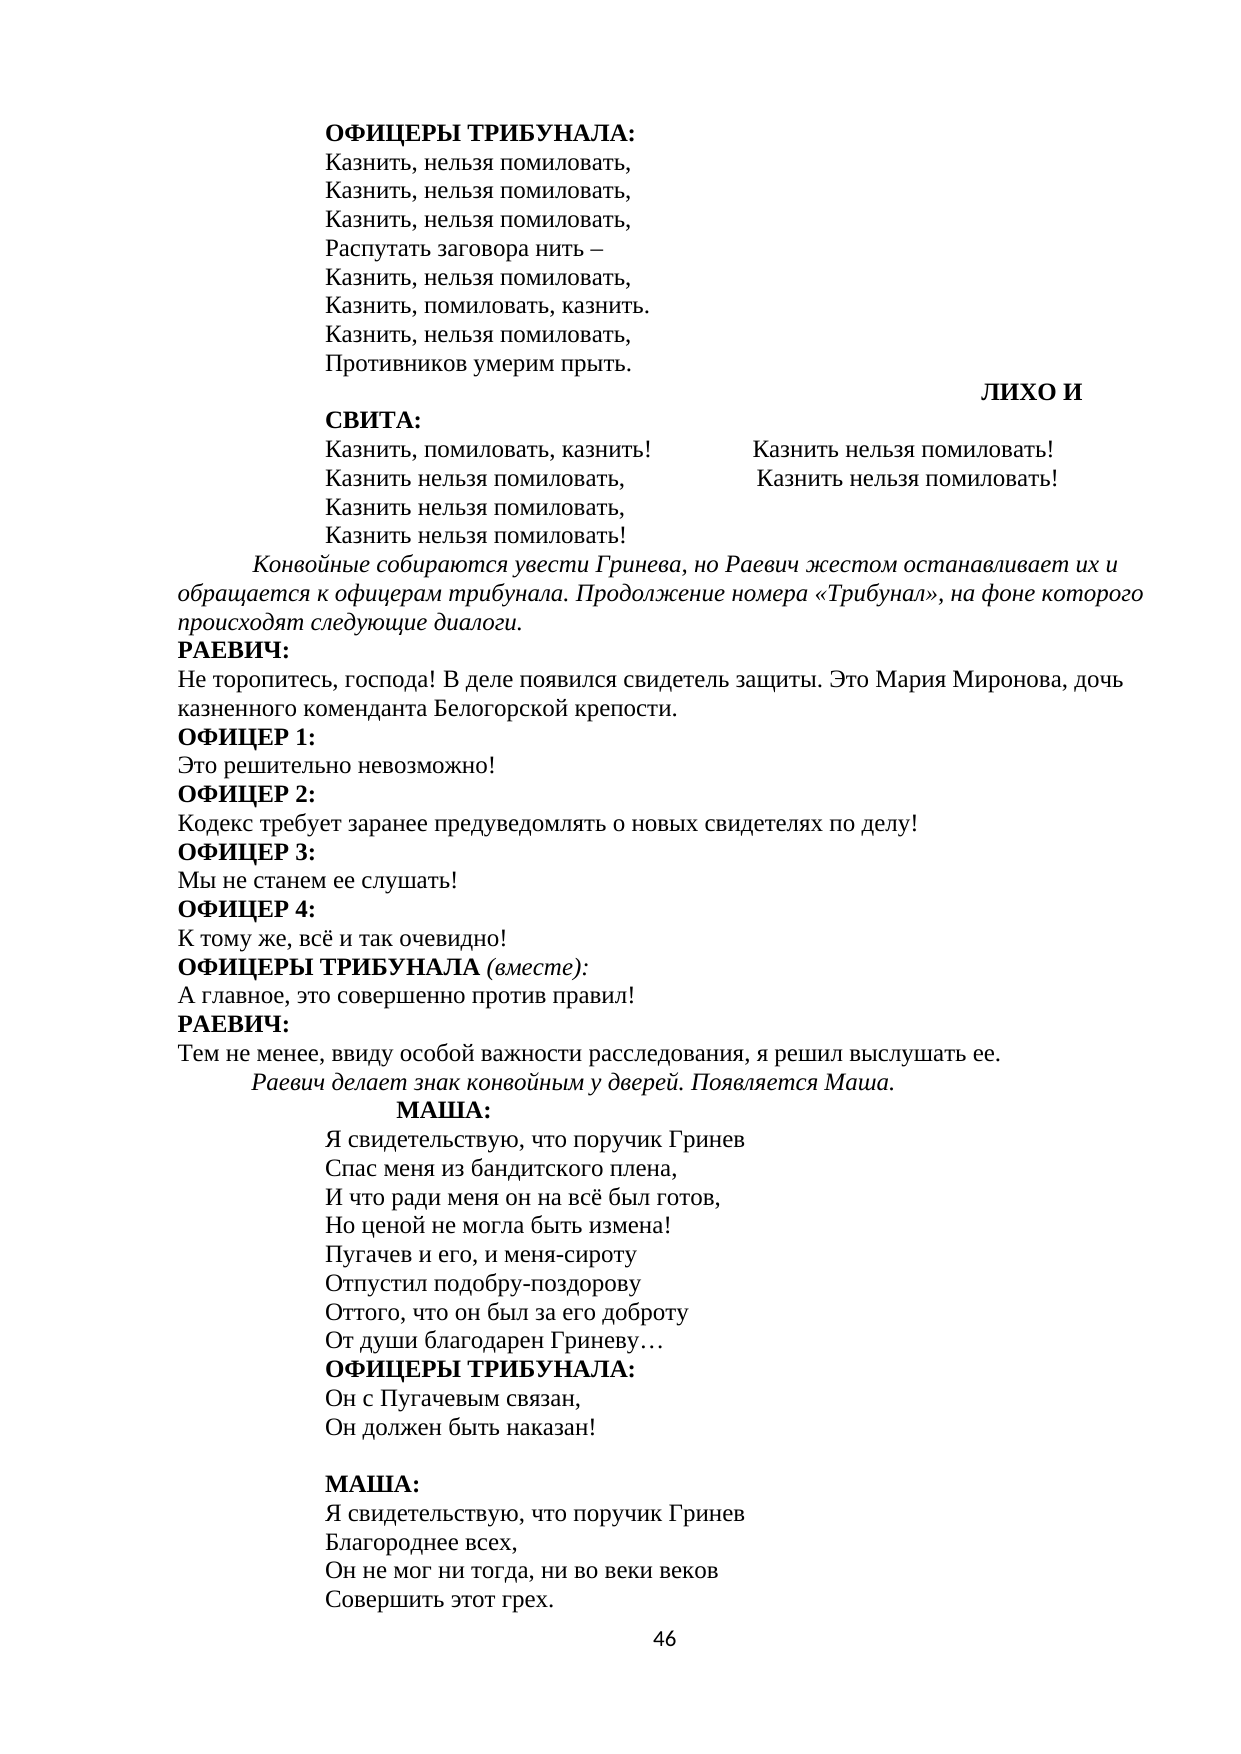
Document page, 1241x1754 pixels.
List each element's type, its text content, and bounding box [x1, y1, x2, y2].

text Казнить, нельзя помиловать, [325, 176, 1152, 204]
text ОФИЦЕР 1: [177, 722, 1152, 751]
text Казнить, помиловать, казнить. [325, 291, 1152, 319]
text Казнить, нельзя помиловать, [325, 204, 1152, 233]
text Казнить нельзя помиловать, [325, 492, 1152, 521]
text ОФИЦЕРЫ ТРИБУНАЛА (вместе): [177, 952, 1152, 981]
text Он не мог ни тогда, ни во веки веков [325, 1556, 1152, 1584]
text Противников умерим прыть. [325, 348, 1152, 377]
text ОФИЦЕР 3: [177, 837, 1152, 866]
text Я свидетельствую, что поручик Гринев [325, 1498, 1152, 1527]
text Оттого, что он был за его доброту [325, 1297, 1152, 1326]
text Благороднее всех, [325, 1527, 1152, 1556]
text ОФИЦЕР 2: [177, 779, 1152, 808]
text Пугачев и его, и меня-сироту [325, 1239, 1152, 1268]
text ОФИЦЕР 4: [177, 894, 1152, 923]
text От души благодарен Гриневу… [325, 1326, 1152, 1354]
text ОФИЦЕРЫ ТРИБУНАЛА: [325, 118, 1152, 147]
text Конвойные собираются увести Гринева, но Раевич жестом останавливает их и обращается к офицерам трибунала. Продолжение номера «Трибунал», на фоне которого происходят следующие диалоги. [177, 549, 1152, 636]
text Казнить, нельзя помиловать, [251, 147, 1152, 176]
text Не торопитесь, господа! В деле появился свидетель защиты. Это Мария Миронова, дочь казненного коменданта Белогорской крепости. [177, 664, 1152, 722]
text Тем не менее, ввиду особой важности расследования, я решил выслушать ее. [177, 1038, 1152, 1067]
text МАША: [251, 1469, 1152, 1498]
text Он должен быть наказан! [325, 1412, 1152, 1441]
text Распутать заговора нить – [325, 233, 1152, 262]
text Это решительно невозможно! [177, 751, 1152, 779]
text Казнить, нельзя помиловать, [325, 319, 1152, 348]
text Он с Пугачевым связан, [325, 1383, 1152, 1412]
text Я свидетельствую, что поручик Гринев [325, 1124, 1152, 1153]
text РАЕВИЧ: [177, 636, 1152, 664]
text А главное, это совершенно против правил! [177, 981, 1152, 1009]
text Казнить нельзя помиловать! [325, 521, 1152, 549]
text Раевич делает знак конвойным у дверей. Появляется Маша. [177, 1067, 1152, 1096]
text Совершить этот грех. [325, 1584, 1152, 1613]
text Спас меня из бандитского плена, [325, 1153, 1152, 1182]
text Казнить, нельзя помиловать, [251, 262, 1152, 291]
text И что ради меня он на всё был готов, [325, 1182, 1152, 1211]
text Мы не станем ее слушать! [177, 866, 1152, 894]
text РАЕВИЧ: [177, 1009, 1152, 1038]
text МАША: [177, 1096, 1152, 1124]
text ОФИЦЕРЫ ТРИБУНАЛА: [325, 1354, 1152, 1383]
text Кодекс требует заранее предуведомлять о новых свидетелях по делу! [177, 808, 1152, 837]
text Отпустил подобру-поздорову [325, 1268, 1152, 1297]
text К тому же, всё и так очевидно! [177, 923, 1152, 952]
text Казнить, помиловать, казнить! Казнить нельзя помиловать! [325, 434, 1152, 463]
text Но ценой не могла быть измена! [325, 1211, 1152, 1239]
text Казнить нельзя помиловать, Казнить нельзя помиловать! [325, 463, 1152, 492]
text ЛИХО И СВИТА: [325, 377, 1152, 434]
